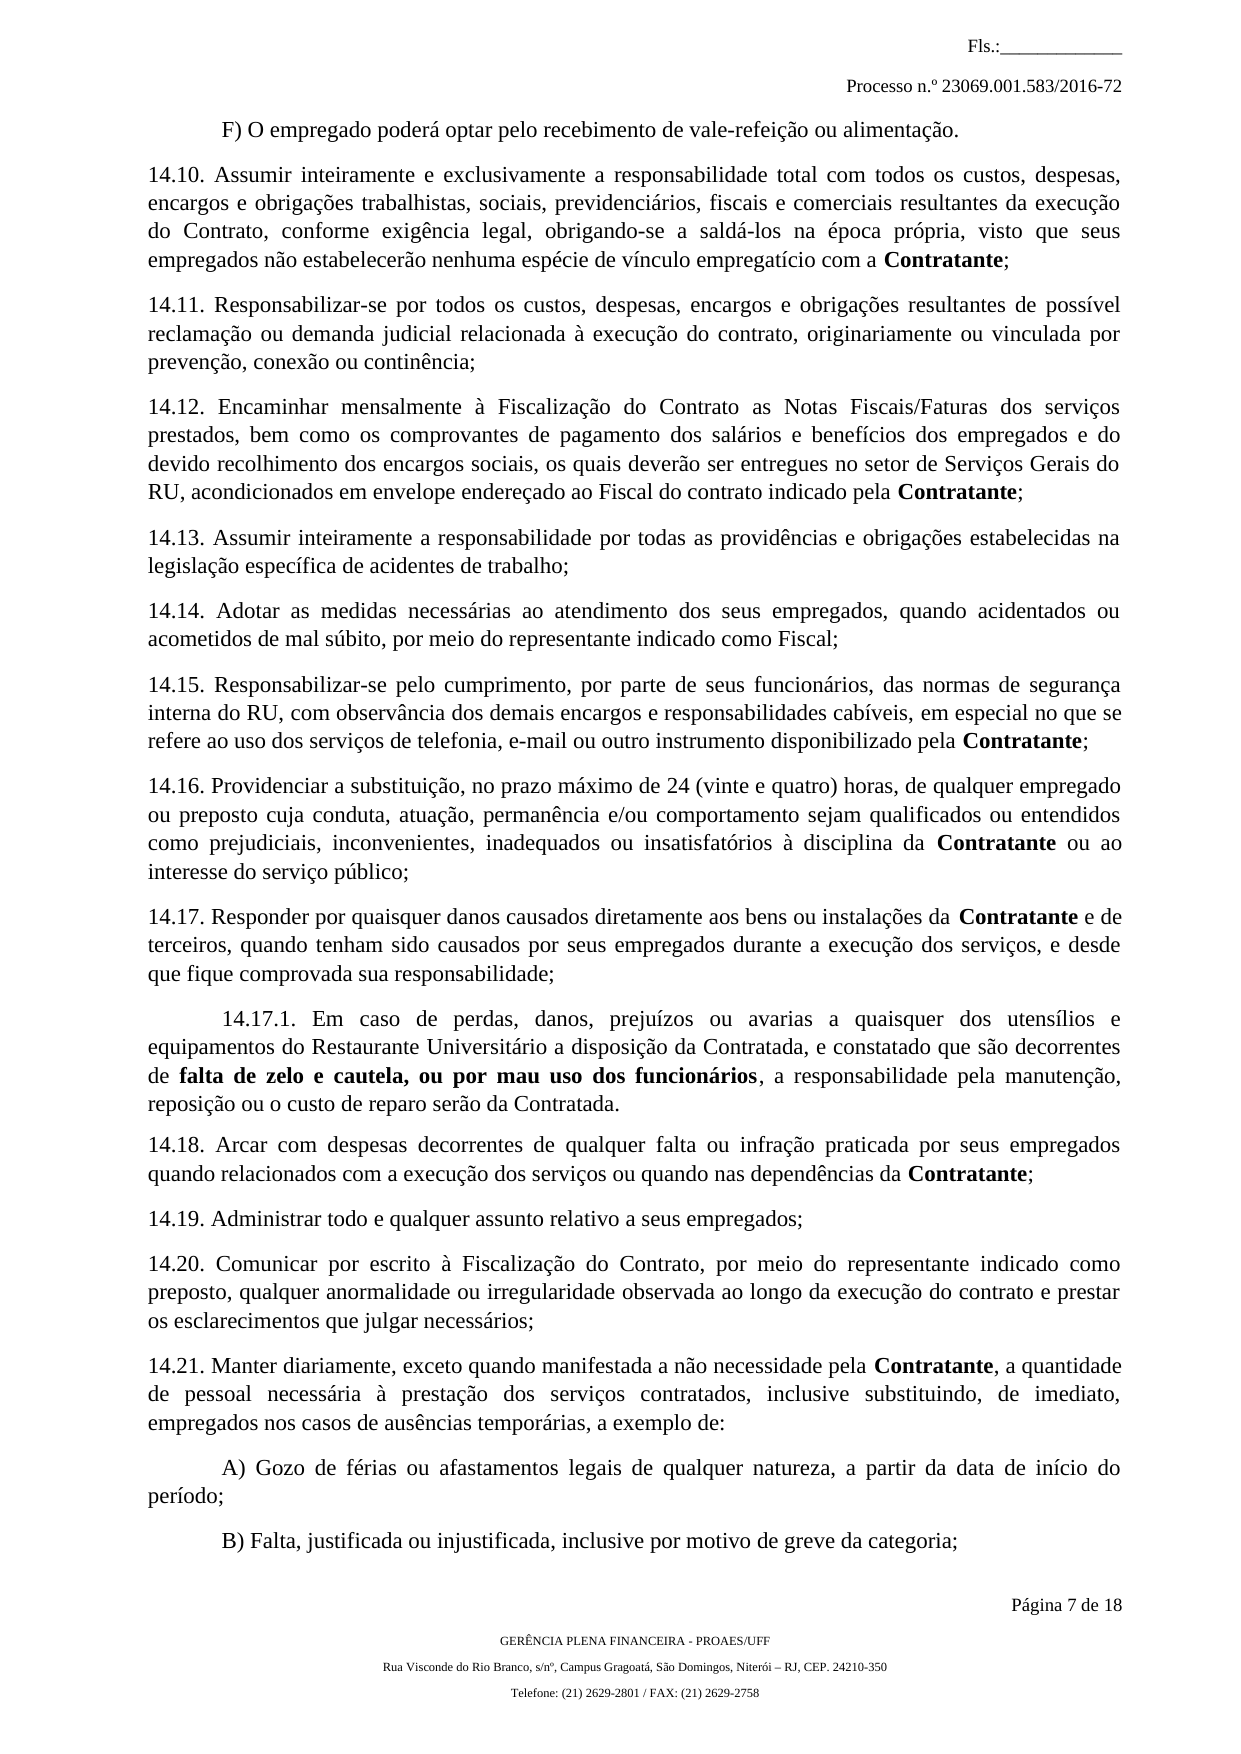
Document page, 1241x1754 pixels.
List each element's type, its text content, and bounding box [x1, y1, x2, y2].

text F) O empregado poderá optar pelo recebimento de vale-refeição ou alimentação. [148, 116, 1122, 142]
text 14.13. Assumir inteiramente a responsabilidade por todas as providências e obrigações estabelecidas na legislação específica de acidentes de trabalho; [148, 523, 1122, 578]
text 14.17. Responder por quaisquer danos causados diretamente aos bens ou instalações da Contratante e de terceiros, quando tenham sido causados por seus empregados durante a execução dos serviços, e desde que fique comprovada sua responsabilidade; [148, 903, 1122, 986]
text 14.15. Responsabilizar-se pelo cumprimento, por parte de seus funcionários, das normas de segurança interna do RU, com observância dos demais encargos e responsabilidades cabíveis, em especial no que se refere ao uso dos serviços de telefonia, e-mail ou outro instrumento disponibilizado pela Contratante; [148, 671, 1122, 754]
text 14.10. Assumir inteiramente e exclusivamente a responsabilidade total com todos os custos, despesas, encargos e obrigações trabalhistas, sociais, previdenciários, fiscais e comerciais resultantes da execução do Contrato, conforme exigência legal, obrigando-se a saldá-los na época própria, visto que seus empregados não estabelecerão nenhuma espécie de vínculo empregatício com a Contratante; [148, 161, 1122, 272]
text 14.14. Adotar as medidas necessárias ao atendimento dos seus empregados, quando acidentados ou acometidos de mal súbito, por meio do representante indicado como Fiscal; [148, 597, 1122, 652]
text 14.20. Comunicar por escrito à Fiscalização do Contrato, por meio do representante indicado como preposto, qualquer anormalidade ou irregularidade observada ao longo da execução do contrato e prestar os esclarecimentos que julgar necessários; [148, 1250, 1122, 1333]
text 14.19. Administrar todo e qualquer assunto relativo a seus empregados; [148, 1205, 1122, 1231]
text B) Falta, justificada ou injustificada, inclusive por motivo de greve da categoria; [148, 1527, 1122, 1554]
text 14.16. Providenciar a substituição, no prazo máximo de 24 (vinte e quatro) horas, de qualquer empregado ou preposto cuja conduta, atuação, permanência e/ou comportamento sejam qualificados ou entendidos como prejudiciais, inconvenientes, inadequados ou insatisfatórios à disciplina da Contratante ou ao interesse do serviço público; [148, 773, 1122, 884]
text 14.11. Responsabilizar-se por todos os custos, despesas, encargos e obrigações resultantes de possível reclamação ou demanda judicial relacionada à execução do contrato, originariamente ou vinculada por prevenção, conexão ou continência; [148, 291, 1122, 374]
text A) Gozo de férias ou afastamentos legais de qualquer natureza, a partir da data de início do período; [148, 1454, 1122, 1509]
text 14.12. Encaminhar mensalmente à Fiscalização do Contrato as Notas Fiscais/Faturas dos serviços prestados, bem como os comprovantes de pagamento dos salários e benefícios dos empregados e do devido recolhimento dos encargos sociais, os quais deverão ser entregues no setor de Serviços Gerais do RU, acondicionados em envelope endereçado ao Fiscal do contrato indicado pela Contratante; [148, 393, 1122, 505]
text 14.18. Arcar com despesas decorrentes de qualquer falta ou infração praticada por seus empregados quando relacionados com a execução dos serviços ou quando nas dependências da Contratante; [148, 1131, 1122, 1186]
text 14.21. Manter diariamente, exceto quando manifestada a não necessidade pela Contratante, a quantidade de pessoal necessária à prestação dos serviços contratados, inclusive substituindo, de imediato, empregados nos casos de ausências temporárias, a exemplo de: [148, 1352, 1122, 1435]
text 14.17.1. Em caso de perdas, danos, prejuízos ou avarias a quaisquer dos utensílios e equipamentos do Restaurante Universitário a disposição da Contratada, e constatado que são decorrentes de falta de zelo e cautela, ou por mau uso dos funcionários, a responsabilidade pela manutenção, reposição ou o custo de reparo serão da Contratada. [148, 1005, 1122, 1117]
